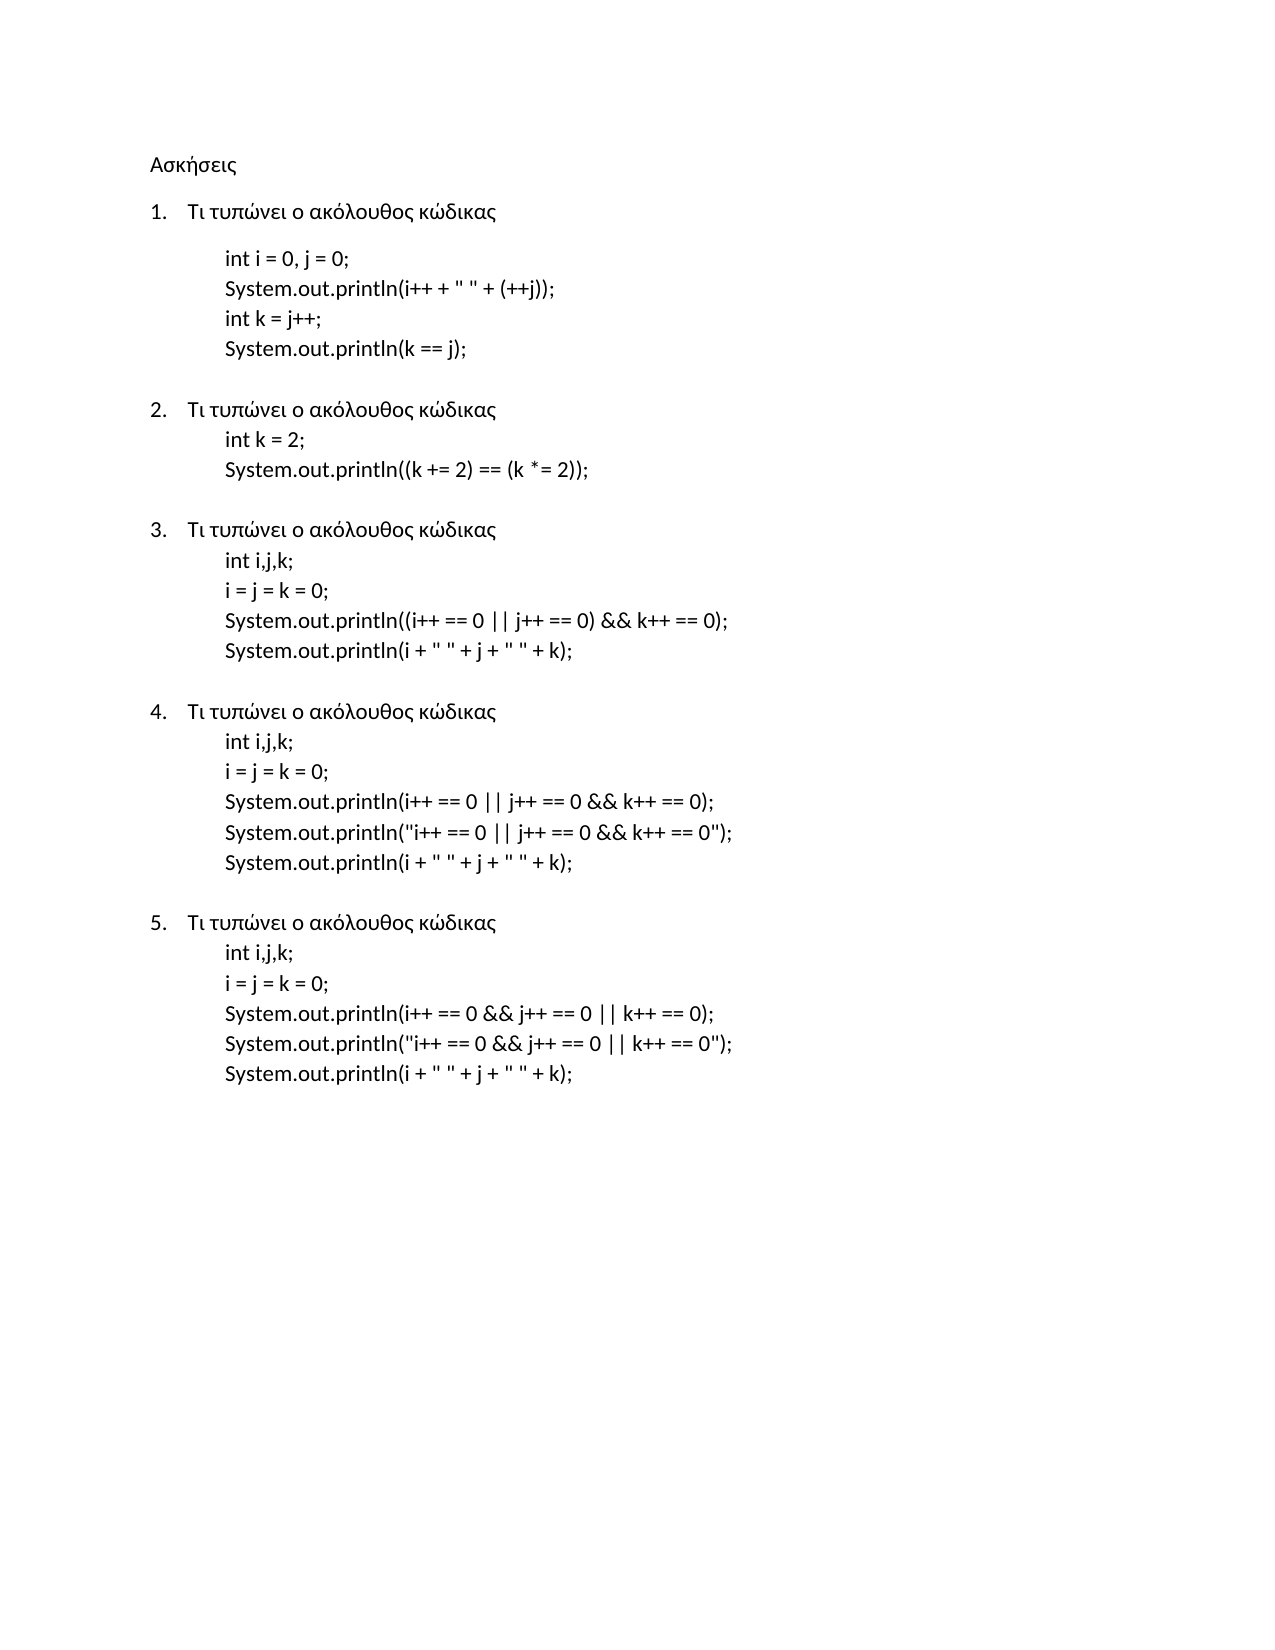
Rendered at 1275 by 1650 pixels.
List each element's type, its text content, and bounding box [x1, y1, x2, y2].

list Τι τυπώνει ο ακόλουθος κώδικας [150, 197, 1125, 225]
list Τι τυπώνει ο ακόλουθος κώδικας [150, 395, 1125, 423]
text i = j = k = 0; [225, 576, 1125, 604]
list int i,j,k; [225, 938, 1125, 967]
text i = j = k = 0; [225, 757, 1125, 785]
list int k = 2; [225, 425, 1125, 453]
list int i,j,k; [225, 727, 1125, 755]
text i = j = k = 0; [225, 969, 1125, 997]
text System.out.println("i++ == 0 || j++ == 0 && k++ == 0"); [225, 818, 1125, 846]
text System.out.println(i++ + " " + (++j)); [225, 274, 1125, 302]
text System.out.println(i + " " + j + " " + k); [225, 848, 1125, 876]
text System.out.println(k == j); [225, 334, 1125, 362]
text System.out.println(i++ == 0 && j++ == 0 || k++ == 0); [225, 999, 1125, 1027]
text int i = 0, j = 0; [225, 244, 1125, 272]
list Τι τυπώνει ο ακόλουθος κώδικας [150, 516, 1125, 544]
text System.out.println((i++ == 0 || j++ == 0) && k++ == 0); [225, 606, 1125, 634]
text System.out.println(i++ == 0 || j++ == 0 && k++ == 0); [225, 787, 1125, 816]
list Τι τυπώνει ο ακόλουθος κώδικας [150, 697, 1125, 725]
text System.out.println("i++ == 0 && j++ == 0 || k++ == 0"); [225, 1029, 1125, 1057]
text int i,j,k; [225, 546, 1125, 574]
text int k = j++; [225, 304, 1125, 332]
text System.out.println(i + " " + j + " " + k); [225, 636, 1125, 664]
list System.out.println((k += 2) == (k *= 2)); [225, 455, 1125, 483]
text System.out.println(i + " " + j + " " + k); [225, 1059, 1125, 1087]
list Τι τυπώνει ο ακόλουθος κώδικας [150, 908, 1125, 936]
text Ασκήσεις [150, 150, 1125, 178]
